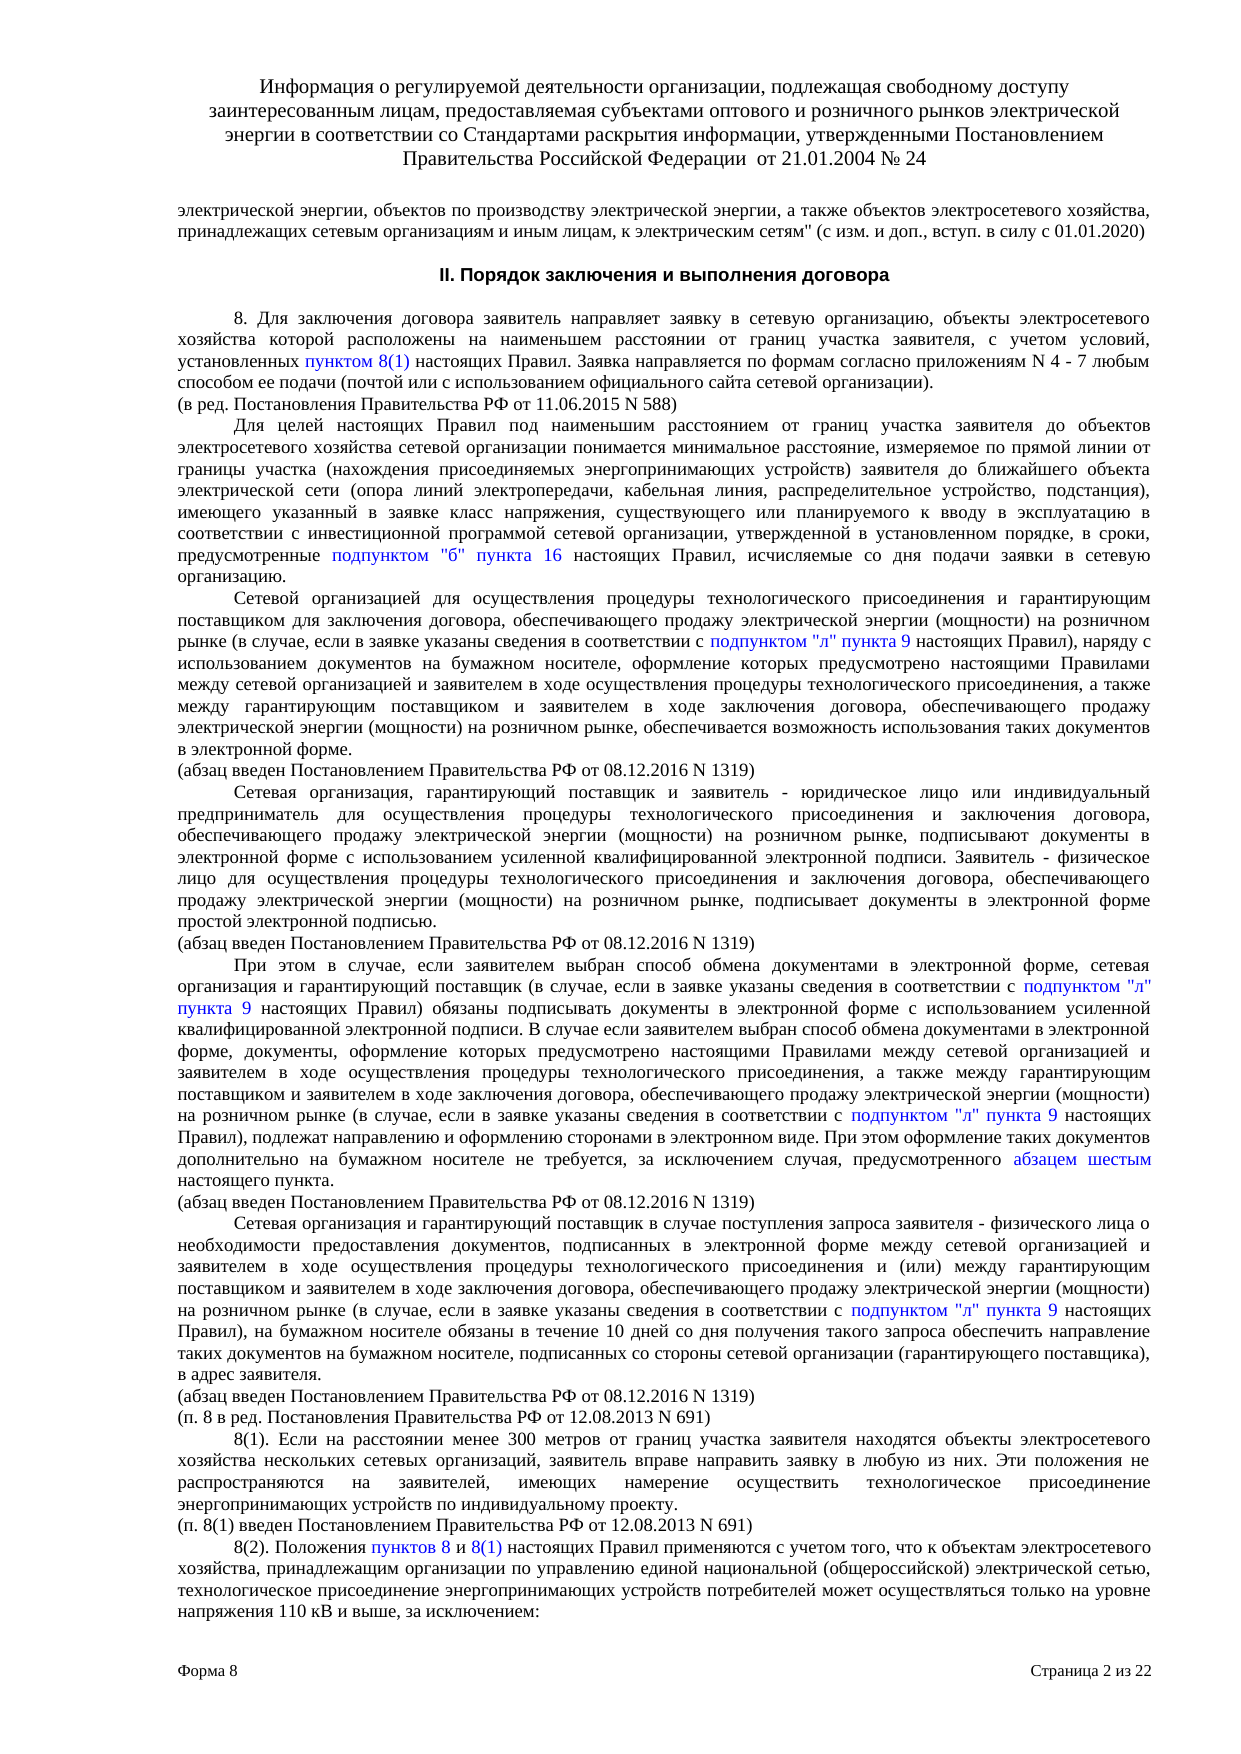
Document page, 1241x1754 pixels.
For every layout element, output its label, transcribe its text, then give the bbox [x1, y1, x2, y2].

text (абзац введен Постановлением Правительства РФ от 08.12.2016 N 1319) [177, 1191, 1152, 1212]
text 8. Для заключения договора заявитель направляет заявку в сетевую организацию, объекты электросетевого хозяйства которой расположены на наименьшем расстоянии от границ участка заявителя, с учетом условий, установленных пунктом 8(1) настоящих Правил. Заявка направляется по формам согласно приложениям N 4 - 7 любым способом ее подачи (почтой или с использованием официального сайта сетевой организации). [177, 307, 1152, 393]
text 8(1). Если на расстоянии менее 300 метров от границ участка заявителя находятся объекты электросетевого хозяйства нескольких сетевых организаций, заявитель вправе направить заявку в любую из них. Эти положения не распространяются на заявителей, имеющих намерение осуществить технологическое присоединение энергопринимающих устройств по индивидуальному проекту. [177, 1428, 1152, 1514]
text Сетевая организация и гарантирующий поставщик в случае поступления запроса заявителя - физического лица о необходимости предоставления документов, подписанных в электронной форме между сетевой организацией и заявителем в ходе осуществления процедуры технологического присоединения и (или) между гарантирующим поставщиком и заявителем в ходе заключения договора, обеспечивающего продажу электрической энергии (мощности) на розничном рынке (в случае, если в заявке указаны сведения в соответствии с подпунктом "л" пункта 9 настоящих Правил), на бумажном носителе обязаны в течение 10 дней со дня получения такого запроса обеспечить направление таких документов на бумажном носителе, подписанных со стороны сетевой организации (гарантирующего поставщика), в адрес заявителя. [177, 1212, 1152, 1385]
text Сетевая организация, гарантирующий поставщик и заявитель - юридическое лицо или индивидуальный предприниматель для осуществления процедуры технологического присоединения и заключения договора, обеспечивающего продажу электрической энергии (мощности) на розничном рынке, подписывают документы в электронной форме с использованием усиленной квалифицированной электронной подписи. Заявитель - физическое лицо для осуществления процедуры технологического присоединения и заключения договора, обеспечивающего продажу электрической энергии (мощности) на розничном рынке, подписывает документы в электронной форме простой электронной подписью. [177, 781, 1152, 932]
text (п. 8(1) введен Постановлением Правительства РФ от 12.08.2013 N 691) [177, 1514, 1152, 1536]
text II. Порядок заключения и выполнения договора [177, 263, 1152, 285]
text (абзац введен Постановлением Правительства РФ от 08.12.2016 N 1319) [177, 759, 1152, 781]
text (абзац введен Постановлением Правительства РФ от 08.12.2016 N 1319) [177, 932, 1152, 953]
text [177, 199, 1152, 242]
text (в ред. Постановления Правительства РФ от 11.06.2015 N 588) [177, 393, 1152, 414]
text При этом в случае, если заявителем выбран способ обмена документами в электронной форме, сетевая организация и гарантирующий поставщик (в случае, если в заявке указаны сведения в соответствии с подпунктом "л" пункта 9 настоящих Правил) обязаны подписывать документы в электронной форме с использованием усиленной квалифицированной электронной подписи. В случае если заявителем выбран способ обмена документами в электронной форме, документы, оформление которых предусмотрено настоящими Правилами между сетевой организацией и заявителем в ходе осуществления процедуры технологического присоединения, а также между гарантирующим поставщиком и заявителем в ходе заключения договора, обеспечивающего продажу электрической энергии (мощности) на розничном рынке (в случае, если в заявке указаны сведения в соответствии с подпунктом "л" пункта 9 настоящих Правил), подлежат направлению и оформлению сторонами в электронном виде. При этом оформление таких документов дополнительно на бумажном носителе не требуется, за исключением случая, предусмотренного абзацем шестым настоящего пункта. [177, 953, 1152, 1191]
text (абзац введен Постановлением Правительства РФ от 08.12.2016 N 1319) [177, 1385, 1152, 1406]
text (п. 8 в ред. Постановления Правительства РФ от 12.08.2013 N 691) [177, 1406, 1152, 1428]
text Сетевой организацией для осуществления процедуры технологического присоединения и гарантирующим поставщиком для заключения договора, обеспечивающего продажу электрической энергии (мощности) на розничном рынке (в случае, если в заявке указаны сведения в соответствии с подпунктом "л" пункта 9 настоящих Правил), наряду с использованием документов на бумажном носителе, оформление которых предусмотрено настоящими Правилами между сетевой организацией и заявителем в ходе осуществления процедуры технологического присоединения, а также между гарантирующим поставщиком и заявителем в ходе заключения договора, обеспечивающего продажу электрической энергии (мощности) на розничном рынке, обеспечивается возможность использования таких документов в электронной форме. [177, 587, 1152, 759]
text 8(2). Положения пунктов 8 и 8(1) настоящих Правил применяются с учетом того, что к объектам электросетевого хозяйства, принадлежащим организации по управлению единой национальной (общероссийской) электрической сетью, технологическое присоединение энергопринимающих устройств потребителей может осуществляться только на уровне напряжения 110 кВ и выше, за исключением: [177, 1536, 1152, 1622]
text Для целей настоящих Правил под наименьшим расстоянием от границ участка заявителя до объектов электросетевого хозяйства сетевой организации понимается минимальное расстояние, измеряемое по прямой линии от границы участка (нахождения присоединяемых энергопринимающих устройств) заявителя до ближайшего объекта электрической сети (опора линий электропередачи, кабельная линия, распределительное устройство, подстанция), имеющего указанный в заявке класс напряжения, существующего или планируемого к вводу в эксплуатацию в соответствии с инвестиционной программой сетевой организации, утвержденной в установленном порядке, в сроки, предусмотренные подпунктом "б" пункта 16 настоящих Правил, исчисляемые со дня подачи заявки в сетевую организацию. [177, 414, 1152, 587]
